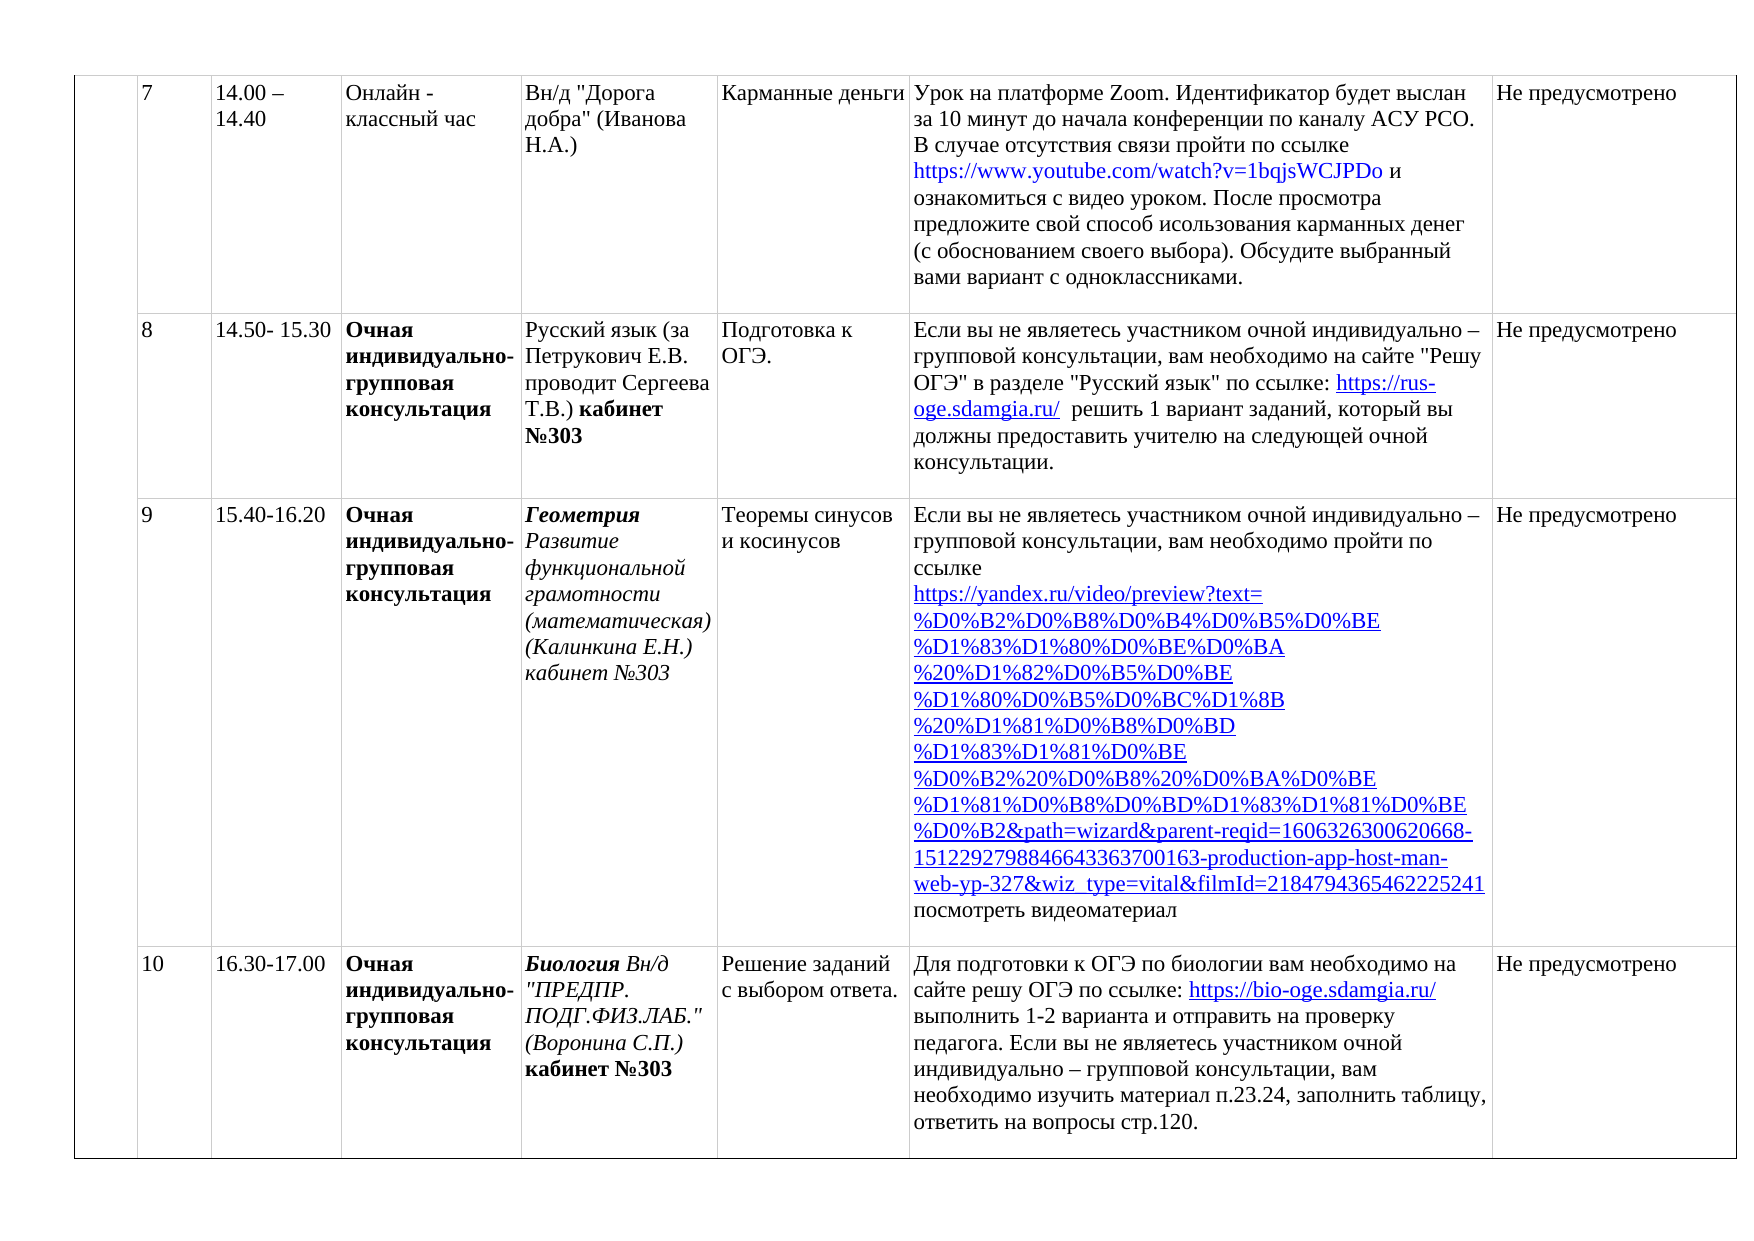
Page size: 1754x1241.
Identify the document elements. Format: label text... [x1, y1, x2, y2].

table_cell Если вы не являетесь участником очной индивидуально – групповой консультации, вам необходимо на сайте "Решу ОГЭ" в разделе "Русский язык" по ссылке: https://rus-oge.sdamgia.ru/ решить 1 вариант заданий, который вы должны предоставить учителю на следующей очной консультации. [910, 314, 1492, 498]
table_cell 15.40-16.20 [212, 499, 341, 946]
table_cell Биология Вн/д "ПРЕДПР. ПОДГ.ФИЗ.ЛАБ." (Воронина С.П.) кабинет №303 [522, 947, 717, 1158]
table_cell 16.30-17.00 [212, 947, 341, 1158]
table_cell Решение заданий с выбором ответа. [718, 947, 909, 1158]
table_cell Очная индивидуально- групповая консультация [342, 947, 521, 1158]
table_cell Онлайн - классный час [342, 76, 521, 313]
table_cell Урок на платформе Zoom. Идентификатор будет выслан за 10 минут до начала конференции по каналу АСУ РСО. В случае отсутствия связи пройти по ссылке https://www.youtube.com/watch?v=1bqjsWCJPDo и ознакомиться с видео уроком. После просмотра предложите свой способ исользования карманных денег (с обоснованием своего выбора). Обсудите выбранный вами вариант с одноклассниками. [910, 76, 1492, 313]
table_cell 10 [138, 947, 211, 1158]
table_cell Подготовка к ОГЭ. [718, 314, 909, 498]
table_cell 9 [138, 499, 211, 946]
table_cell Очная индивидуально- групповая консультация [342, 499, 521, 946]
table_cell Очная индивидуально- групповая консультация [342, 314, 521, 498]
table_cell 14.00 – 14.40 [212, 76, 341, 313]
table_cell 7 [138, 76, 211, 313]
table_cell 8 [138, 314, 211, 498]
table_cell Не предусмотрено [1493, 314, 1736, 498]
table_cell Не предусмотрено [1493, 947, 1736, 1158]
table_cell Карманные деньги [718, 76, 909, 313]
table_cell Для подготовки к ОГЭ по биологии вам необходимо на сайте решу ОГЭ по ссылке: https://bio-oge.sdamgia.ru/ выполнить 1-2 варианта и отправить на проверку педагога. Если вы не являетесь участником очной индивидуально – групповой консультации, вам необходимо изучить материал п.23.24, заполнить таблицу, ответить на вопросы стр.120. [910, 947, 1492, 1158]
table_cell Если вы не являетесь участником очной индивидуально – групповой консультации, вам необходимо пройти по ссылке https://yandex.ru/video/preview?text=%D0%B2%D0%B8%D0%B4%D0%B5%D0%BE%D1%83%D1%80%D0%BE%D0%BA%20%D1%82%D0%B5%D0%BE%D1%80%D0%B5%D0%BC%D1%8B%20%D1%81%D0%B8%D0%BD%D1%83%D1%81%D0%BE%D0%B2%20%D0%B8%20%D0%BA%D0%BE%D1%81%D0%B8%D0%BD%D1%83%D1%81%D0%BE%D0%B2&path=wizard&parent-reqid=1606326300620668-1512292798846643363700163-production-app-host-man-web-yp-327&wiz_type=vital&filmId=2184794365462225241 посмотреть видеоматериал [910, 499, 1492, 946]
table_cell Не предусмотрено [1493, 76, 1736, 313]
table_cell Вн/д "Дорога добра" (Иванова Н.А.) [522, 76, 717, 313]
table_cell Теоремы синусов и косинусов [718, 499, 909, 946]
table_cell 14.50- 15.30 [212, 314, 341, 498]
table_cell Русский язык (за Петрукович Е.В. проводит Сергеева Т.В.) кабинет №303 [522, 314, 717, 498]
table_cell Не предусмотрено [1493, 499, 1736, 946]
table_cell Геометрия Развитие функциональной грамотности (математическая) (Калинкина Е.Н.) кабинет №303 [522, 499, 717, 946]
